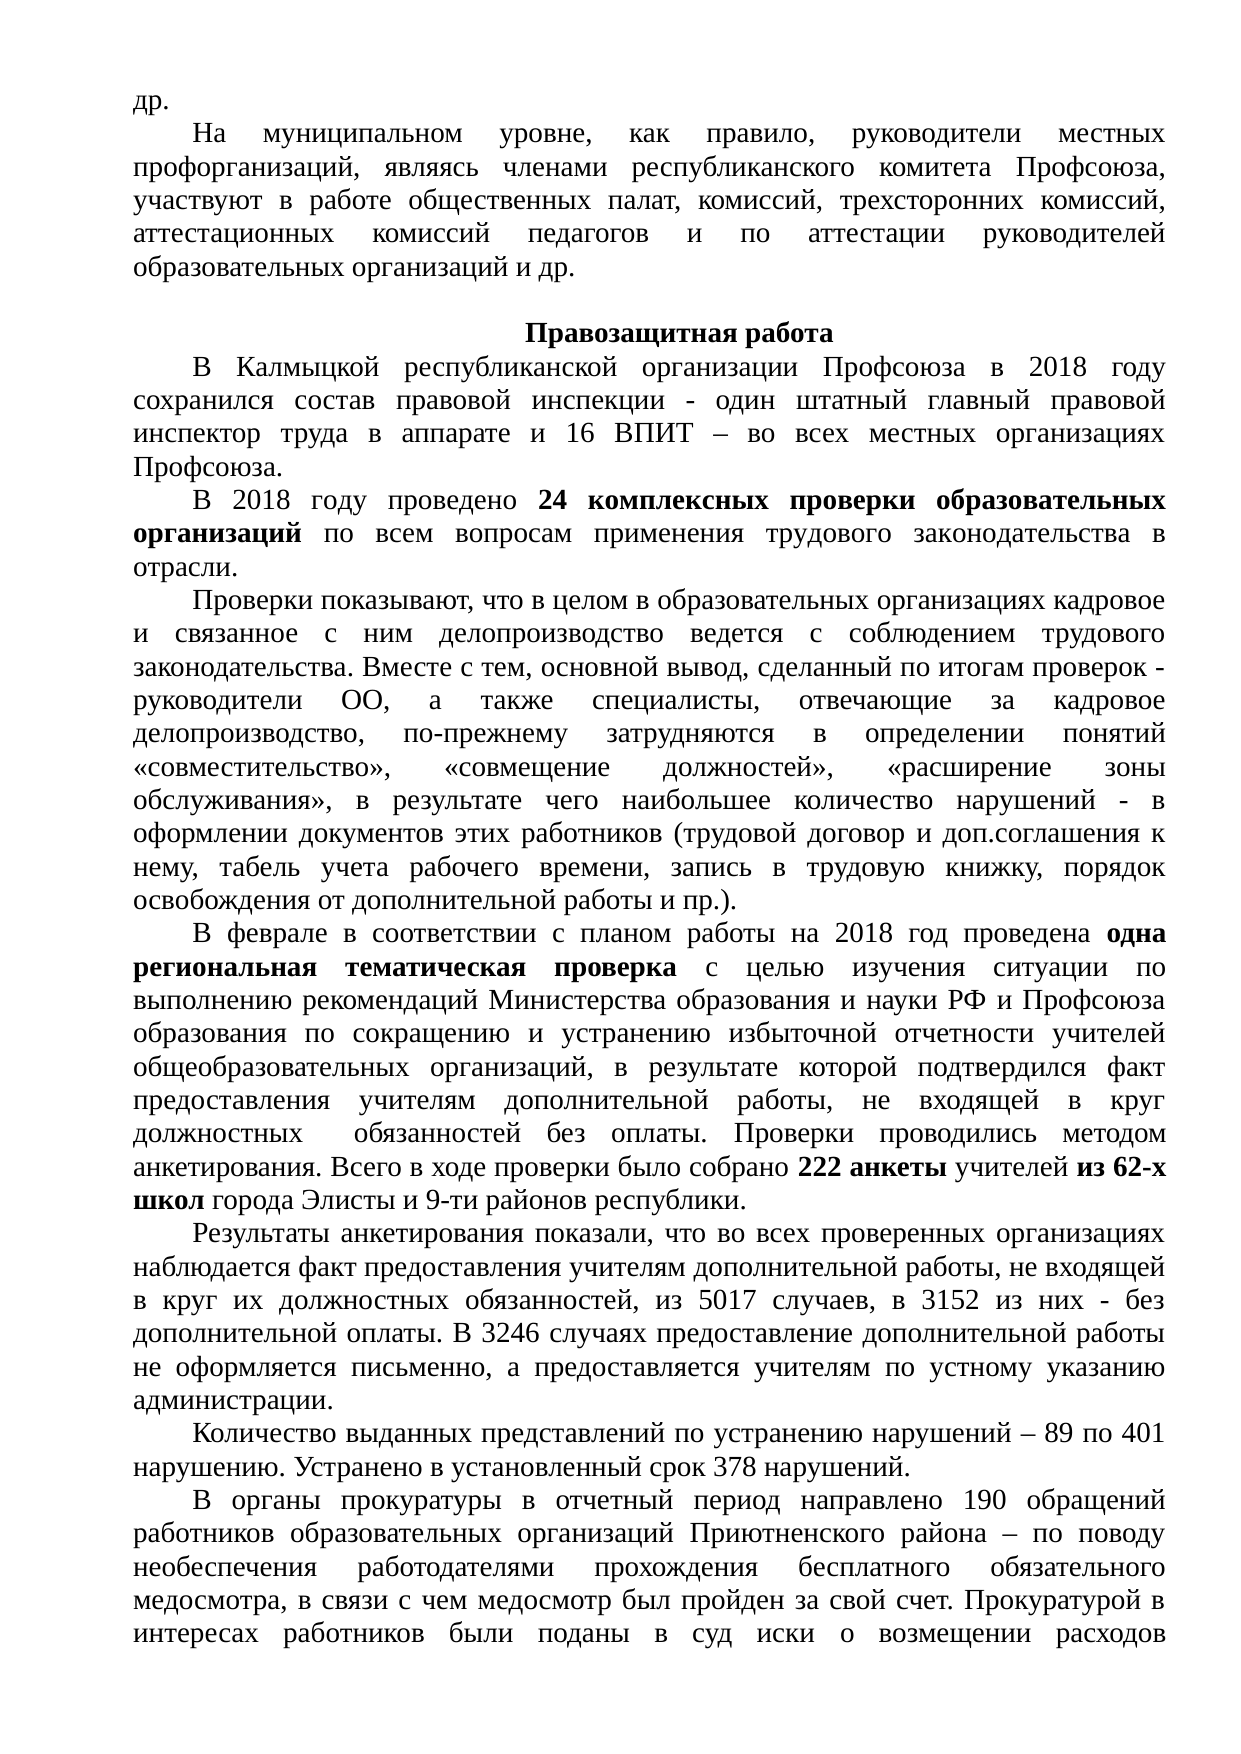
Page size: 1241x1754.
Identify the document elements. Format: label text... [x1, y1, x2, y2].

text Результаты анкетирования показали, что во всех проверенных организациях наблюдается факт предоставления учителям дополнительной работы, не входящей в круг их должностных обязанностей, из 5017 случаев, в 3152 из них - без дополнительной оплаты. В 3246 случаях предоставление дополнительной работы не оформляется письменно, а предоставляется учителям по устному указанию администрации. [133, 1216, 1166, 1416]
text Количество выданных представлений по устранению нарушений – 89 по 401 нарушению. Устранено в установленный срок 378 нарушений. [133, 1416, 1166, 1483]
text В 2018 году проведено 24 комплексных проверки образовательных организаций по всем вопросам применения трудового законодательства в отрасли. [133, 483, 1166, 583]
text В феврале в соответствии с планом работы на 2018 год проведена одна региональная тематическая проверка с целью изучения ситуации по выполнению рекомендаций Министерства образования и науки РФ и Профсоюза образования по сокращению и устранению избыточной отчетности учителей общеобразовательных организаций, в результате которой подтвердился факт предоставления учителям дополнительной работы, не входящей в круг должностных обязанностей без оплаты. Проверки проводились методом анкетирования. Всего в ходе проверки было собрано 222 анкеты учителей из 62-х школ города Элисты и 9-ти районов республики. [133, 916, 1166, 1216]
text Проверки показывают, что в целом в образовательных организациях кадровое и связанное с ним делопроизводство ведется с соблюдением трудового законодательства. Вместе с тем, основной вывод, сделанный по итогам проверок - руководители ОО, а также специалисты, отвечающие за кадровое делопроизводство, по-прежнему затрудняются в определении понятий «совместительство», «совмещение должностей», «расширение зоны обслуживания», в результате чего наибольшее количество нарушений - в оформлении документов этих работников (трудовой договор и доп.соглашения к нему, табель учета рабочего времени, запись в трудовую книжку, порядок освобождения от дополнительной работы и пр.). [133, 583, 1166, 916]
text На муниципальном уровне, как правило, руководители местных профорганизаций, являясь членами республиканского комитета Профсоюза, участвуют в работе общественных палат, комиссий, трехсторонних комиссий, аттестационных комиссий педагогов и по аттестации руководителей образовательных организаций и др. [133, 116, 1166, 283]
text В Калмыцкой республиканской организации Профсоюза в 2018 году сохранился состав правовой инспекции - один штатный главный правовой инспектор труда в аппарате и 16 ВПИТ – во всех местных организациях Профсоюза. [133, 349, 1166, 483]
text Правозащитная работа [133, 316, 1166, 349]
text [133, 83, 1166, 116]
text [133, 1483, 1166, 1649]
